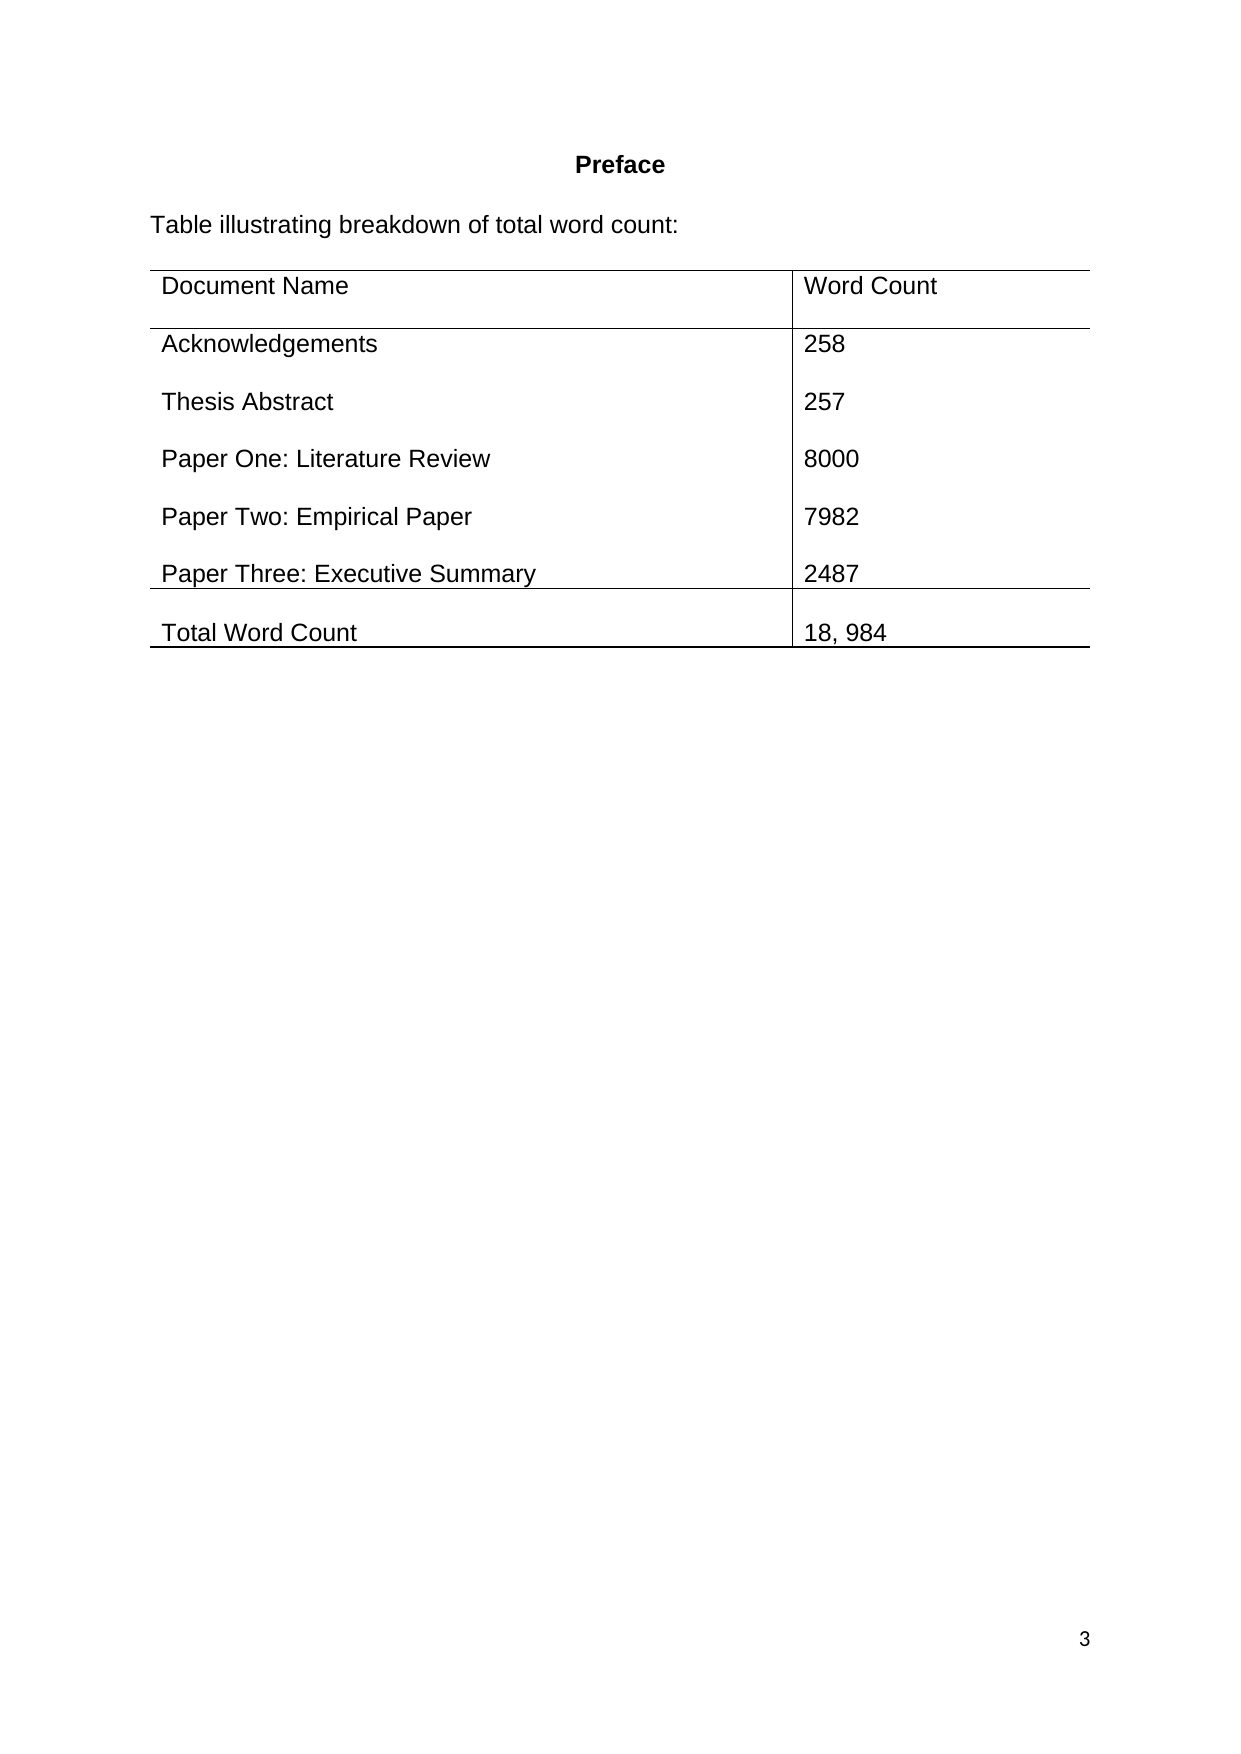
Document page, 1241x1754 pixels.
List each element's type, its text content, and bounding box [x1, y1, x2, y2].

table_cell 258 [793, 329, 1090, 387]
table_cell 8000 [793, 444, 1090, 502]
table_cell Thesis Abstract [150, 387, 792, 444]
table_cell 18, 984 [793, 589, 1090, 646]
table_cell Paper Two: Empirical Paper [150, 502, 792, 559]
table_cell Total Word Count [150, 589, 792, 646]
table_cell 7982 [793, 502, 1090, 559]
table_cell 257 [793, 387, 1090, 444]
table_cell Paper Three: Executive Summary [150, 559, 792, 588]
table_header Word Count [793, 271, 1090, 328]
table_cell Acknowledgements [150, 329, 792, 387]
text Preface [150, 150, 1090, 179]
table_cell 2487 [793, 559, 1090, 588]
text Table illustrating breakdown of total word count: [150, 210, 1090, 238]
table_header Document Name [150, 271, 792, 328]
table_cell Paper One: Literature Review [150, 444, 792, 502]
